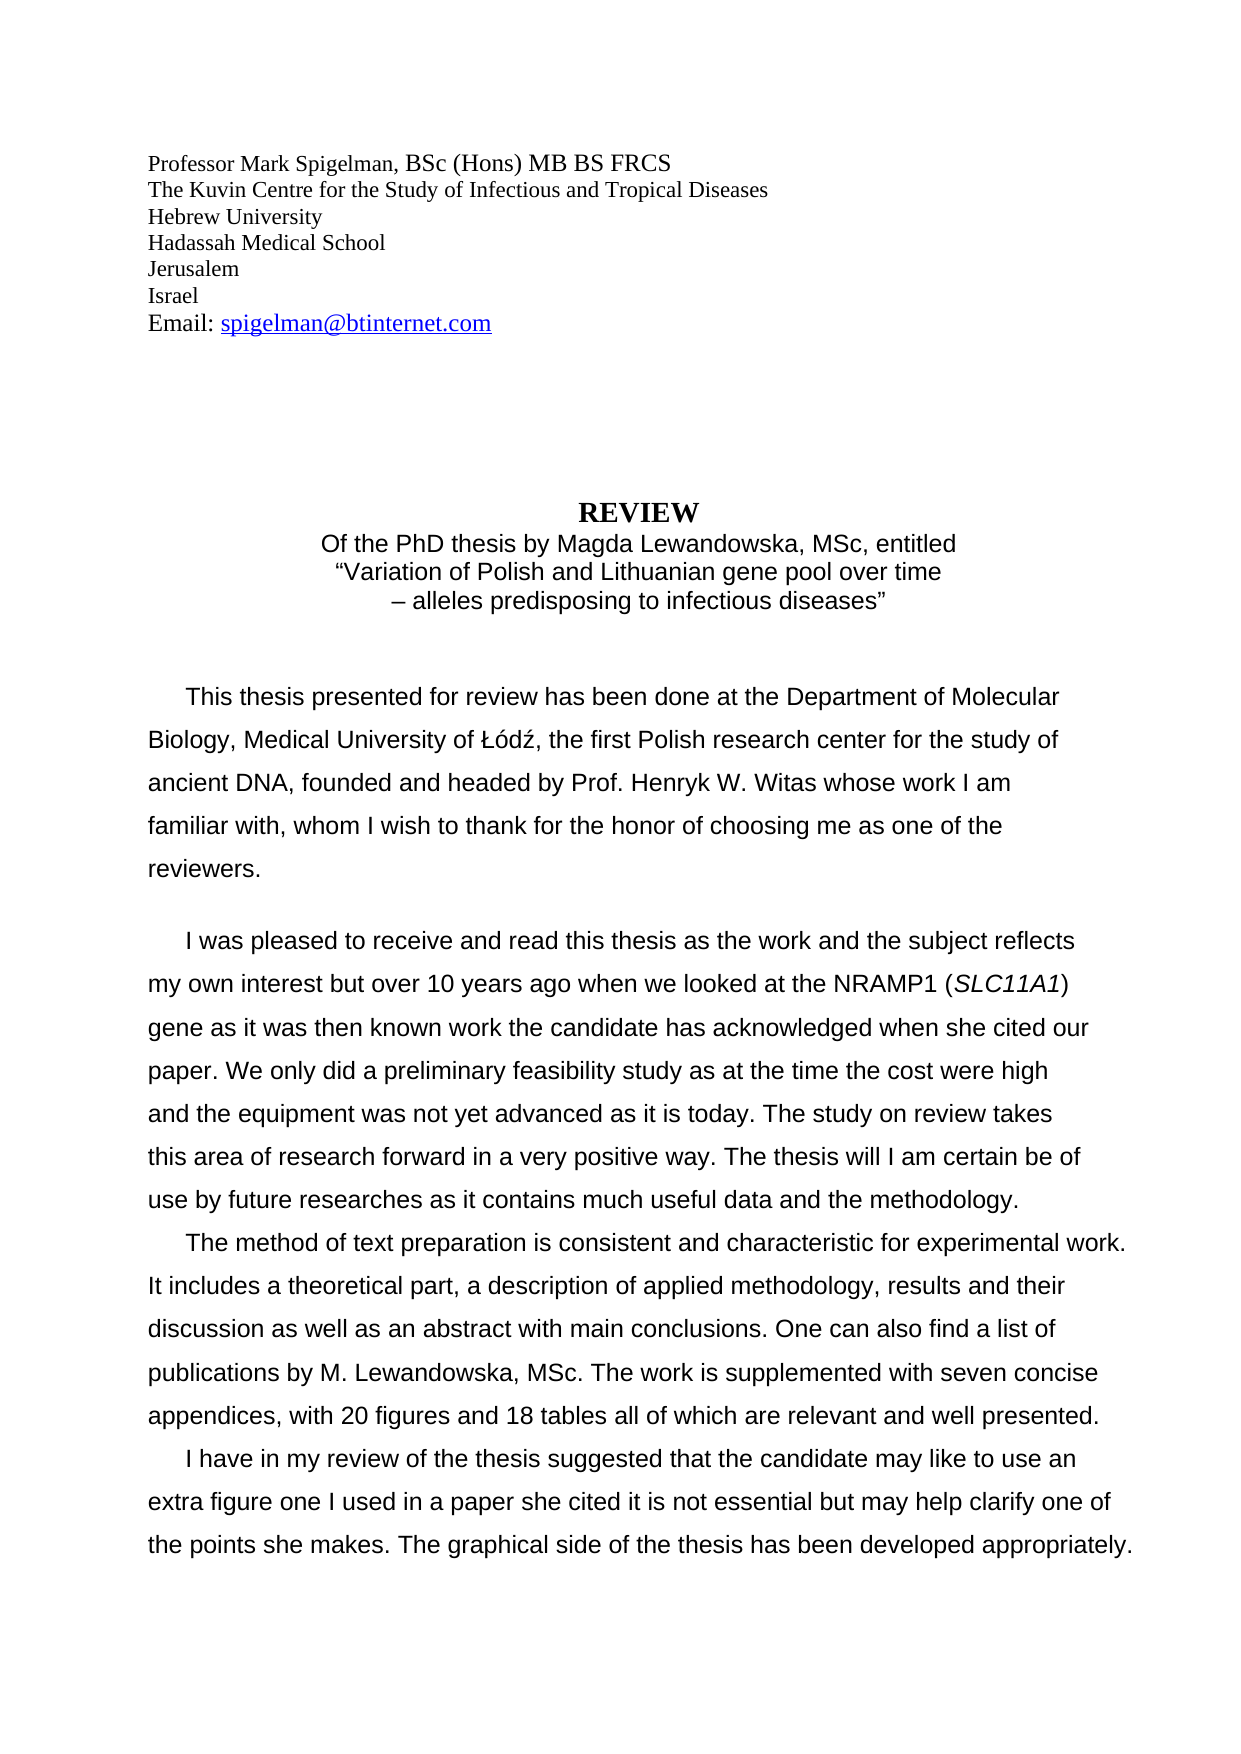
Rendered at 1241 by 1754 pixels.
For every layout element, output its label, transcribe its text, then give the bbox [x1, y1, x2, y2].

text Of the PhD thesis by Magda Lewandowska, MSc, entitled [148, 528, 1093, 557]
text I have in my review of the thesis suggested that the candidate may like to use an extra figure one I used in a paper she cited it is not essential but may help clarify one of the points she makes. The graphical side of the thesis has been developed appropriately. [148, 1444, 1137, 1559]
text – alleles predisposing to infectious diseases” [148, 586, 1093, 615]
text REVIEW [148, 495, 1093, 528]
list I was pleased to receive and read this thesis as the work and the subject reflects my own interest but over 10 years ago when we looked at the NRAMP1 (SLC11A1) gene as it was then known work the candidate has acknowledged when she cited our paper. We only did a preliminary feasibility study as at the time the cost were high and the equipment was not yet advanced as it is today. The study on review takes this area of research forward in a very positive way. The thesis will I am certain be of use by future researches as it contains much useful data and the methodology. [148, 926, 1093, 1214]
text The method of text preparation is consistent and characteristic for experimental work. It includes a theoretical part, a description of applied methodology, results and their discussion as well as an abstract with main conclusions. One can also find a list of publications by M. Lewandowska, MSc. The work is supplemented with seven concise appendices, with 20 figures and 18 tables all of which are relevant and well presented. [148, 1228, 1137, 1429]
text The Kuvin Centre for the Study of Infectious and Tropical Diseases [148, 176, 1093, 203]
text Israel [148, 282, 1093, 308]
text Hadassah Medical School [148, 229, 1093, 255]
text Email: spigelman@btinternet.com [148, 308, 1093, 337]
text “Variation of Polish and Lithuanian gene pool over time [148, 557, 1093, 586]
text Professor Mark Spigelman, BSc (Hons) MB BS FRCS [148, 148, 1093, 176]
text Hebrew University [148, 203, 1093, 229]
text Jerusalem [148, 255, 1093, 282]
text This thesis presented for review has been done at the Department of Molecular Biology, Medical University of Łódź, the first Polish research center for the study of ancient DNA, founded and headed by Prof. Henryk W. Witas whose work I am familiar with, whom I wish to thank for the honor of choosing me as one of the reviewers. [148, 682, 1093, 883]
